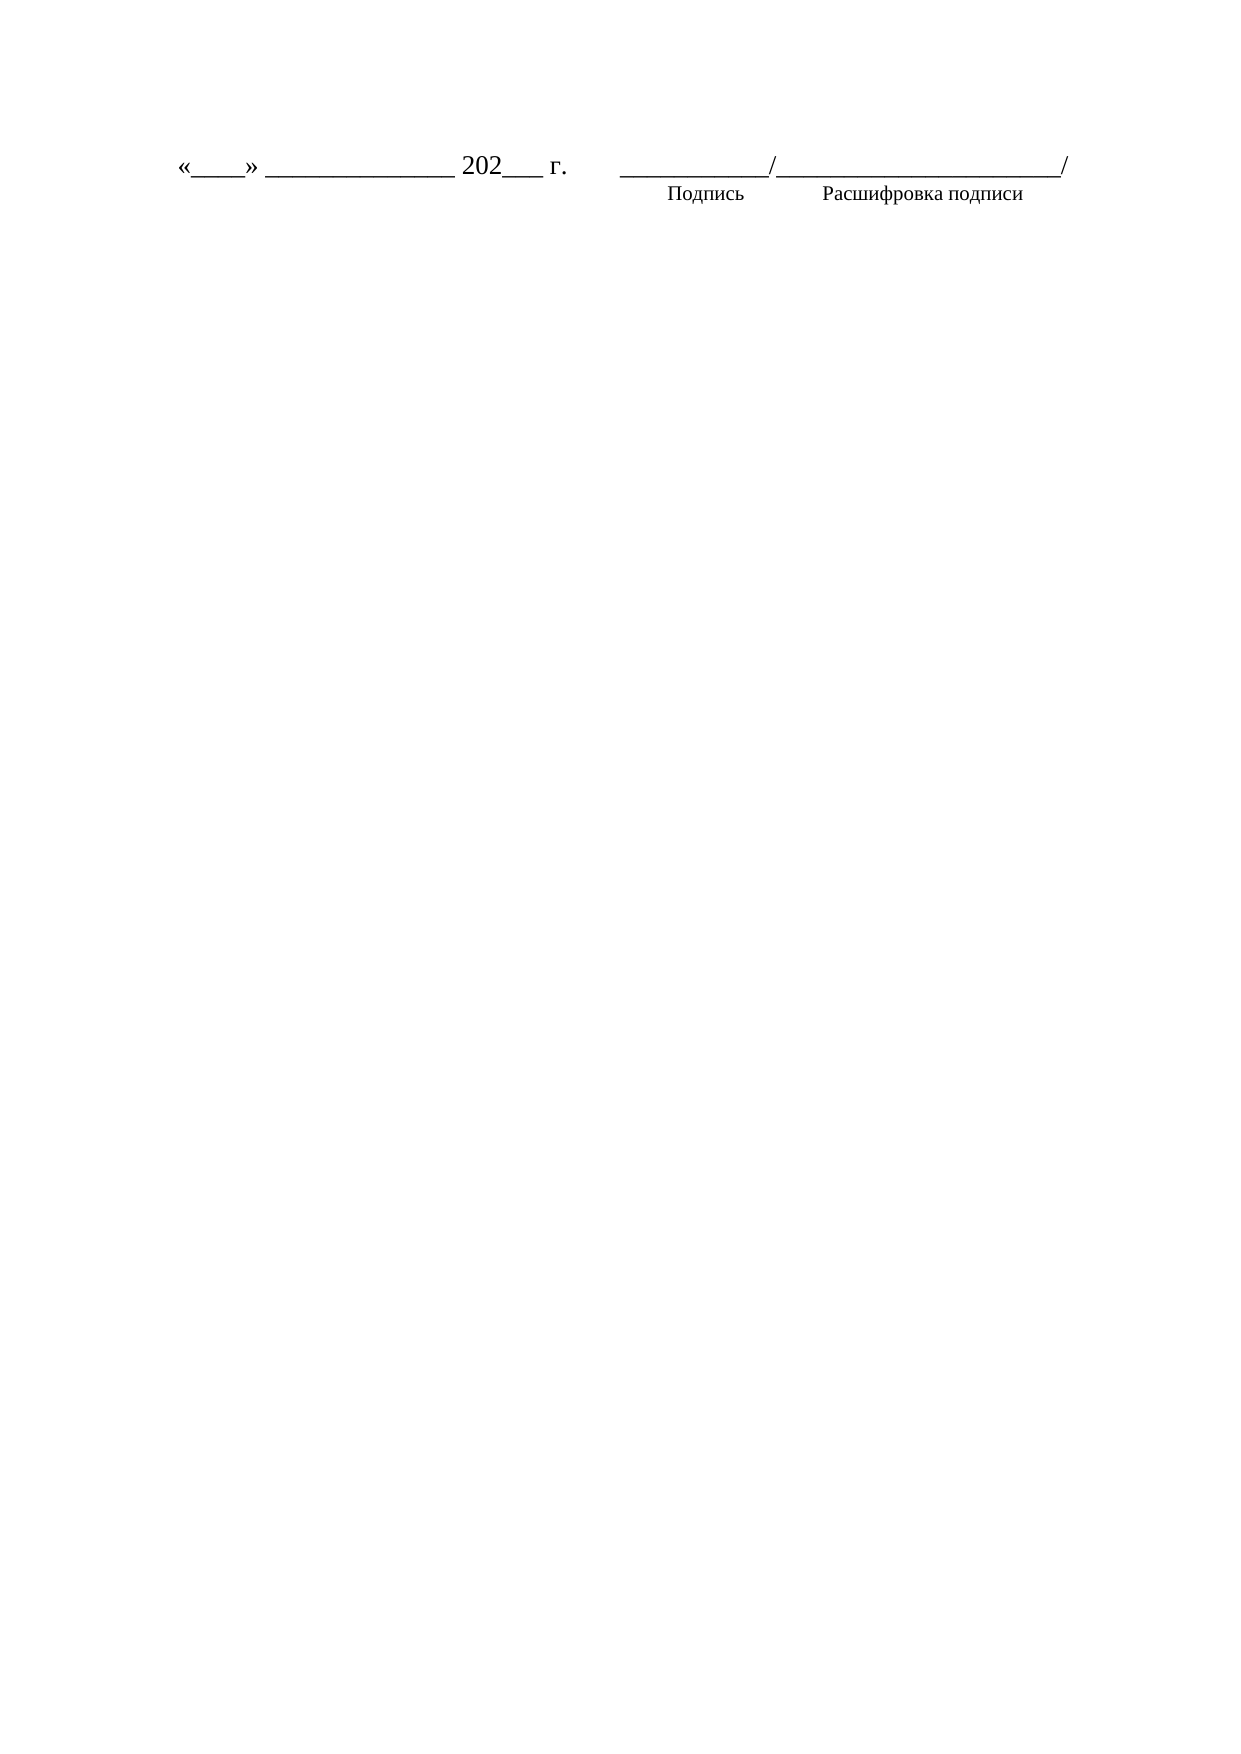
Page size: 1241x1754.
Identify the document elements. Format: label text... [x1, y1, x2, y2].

text «____» ______________ 202___ г. ___________/_____________________/ [177, 149, 1152, 180]
text Подпись Расшифровка подписи [177, 180, 1152, 204]
